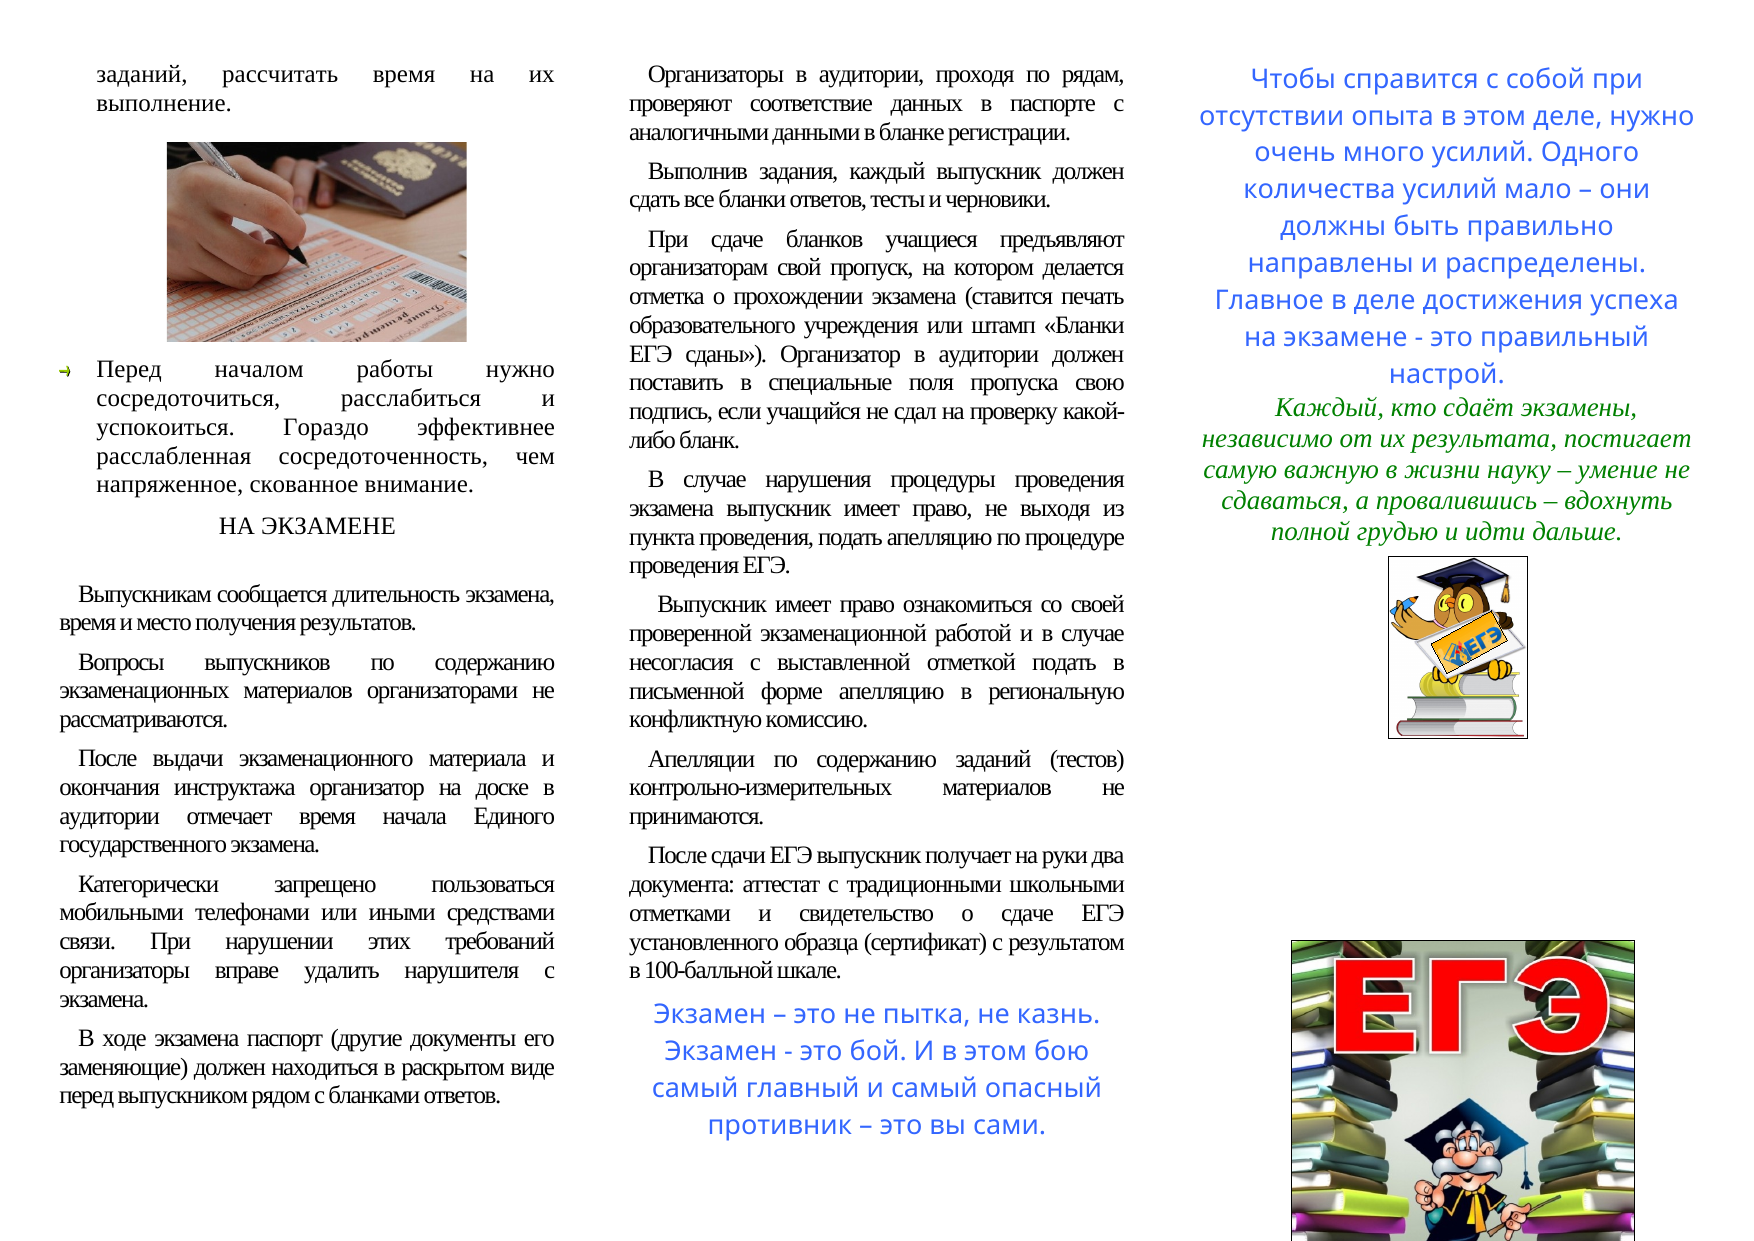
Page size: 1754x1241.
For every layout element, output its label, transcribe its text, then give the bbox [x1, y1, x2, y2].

text Выполнив задания, каждый выпускник должен сдать все бланки ответов, тесты и черновики. [629, 156, 1125, 213]
text Чтобы справится с собой при отсутствии опыта в этом деле, нужно очень много усилий. Одного количества усилий мало – они должны быть правильно направлены и распределены. Главное в деле достижения успеха на экзамене - это правильный настрой. [1198, 59, 1695, 391]
text Апелляции по содержанию заданий (тестов) контрольно-измерительных материалов не принимаются. [629, 744, 1125, 830]
picture [1389, 557, 1527, 738]
text Экзамен – это не пытка, не казнь. Экзамен - это бой. И в этом бою самый главный и самый опасный противник – это вы сами. [629, 994, 1125, 1142]
text Категорически запрещено пользоваться мобильными телефонами или иными средствами связи. При нарушении этих требований организаторы вправе удалить нарушителя с экзамена. [59, 869, 555, 1012]
picture [1292, 941, 1634, 1241]
picture [166, 142, 467, 342]
text В ходе экзамена паспорт (другие документы его заменяющие) должен находиться в раскрытом виде перед выпускником рядом с бланками ответов. [59, 1023, 555, 1109]
text Каждый, кто сдаёт экзамены, независимо от их результата, постигает самую важную в жизни науку – умение не сдаваться, а провалившись – вдохнуть полной грудью и идти дальше. [1198, 391, 1695, 547]
text Выпускник имеет право ознакомиться со своей проверенной экзаменационной работой и в случае несогласия с выставленной отметкой подать в письменной форме апелляцию в региональную конфликтную комиссию. [629, 589, 1125, 733]
text После выдачи экзаменационного материала и окончания инструктажа организатор на доске в аудитории отмечает время начала Единого государственного экзамена. [59, 743, 555, 858]
text Организаторы в аудитории, проходя по рядам, проверяют соответствие данных в паспорте с аналогичными данными в бланке регистрации. [629, 59, 1125, 145]
text В случае нарушения процедуры проведения экзамена выпускник имеет право, не выходя из пункта проведения, подать апелляцию по процедуре проведения ЕГЭ. [629, 464, 1125, 579]
text Вопросы выпускников по содержанию экзаменационных материалов организаторами не рассматриваются. [59, 647, 555, 733]
text Выпускникам сообщается длительность экзамена, время и место получения результатов. [59, 579, 555, 636]
text После сдачи ЕГЭ выпускник получает на руки два документа: аттестат с традиционными школьными отметками и свидетельство о сдаче ЕГЭ установленного образца (сертификат) с результатом в 100-балльной шкале. [629, 840, 1125, 984]
text На экзамене [59, 511, 555, 539]
text При сдаче бланков учащиеся предъявляют организаторам свой пропуск, на котором делается отметка о прохождении экзамена (ставится печать образовательного учреждения или штамп «Бланки ЕГЭ сданы»). Организатор в аудитории должен поставить в специальные поля пропуска свою подпись, если учащийся не сдал на проверку какой-либо бланк. [629, 224, 1125, 454]
